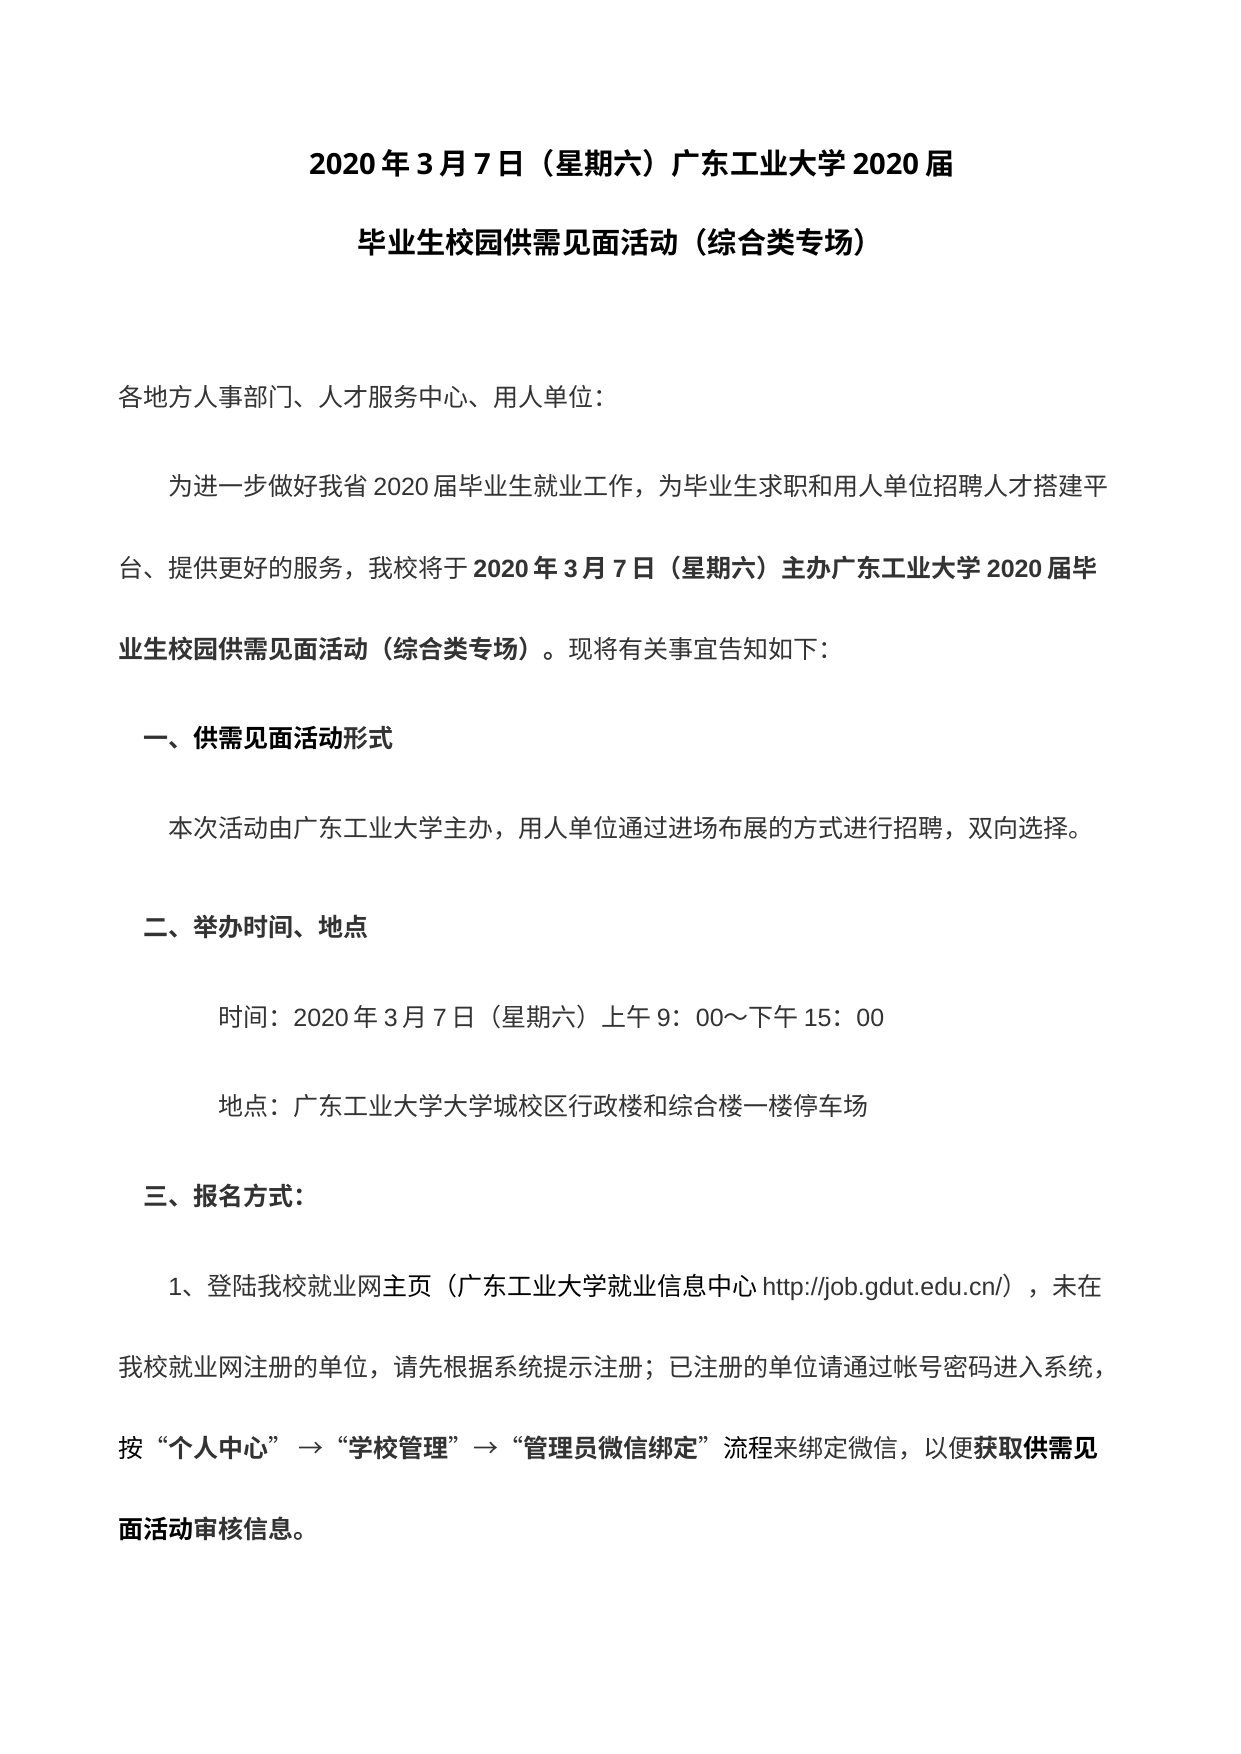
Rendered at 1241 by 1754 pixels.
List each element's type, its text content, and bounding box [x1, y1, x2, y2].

text 各地方人事部门、人才服务中心、用人单位： [118, 363, 1122, 428]
text 二、举办时间、地点 [118, 893, 1122, 958]
text 地点：广东工业大学大学城校区行政楼和综合楼一楼停车场 [118, 1072, 1122, 1137]
text 2020年3月7日（星期六）广东工业大学2020届 [118, 129, 1122, 194]
text 为进一步做好我省2020届毕业生就业工作，为毕业生求职和用人单位招聘人才搭建平台、提供更好的服务，我校将于2020年3月7日（星期六）主办广东工业大学2020届毕业生校园供需见面活动（综合类专场）。现将有关事宜告知如下： [118, 452, 1122, 680]
text 时间：2020年3月7日（星期六）上午9：00～下午15：00 [118, 983, 1122, 1048]
text 1、登陆我校就业网主页（广东工业大学就业信息中心http://job.gdut.edu.cn/），未在我校就业网注册的单位，请先根据系统提示注册；已注册的单位请通过帐号密码进入系统，按“个人中心” →“学校管理”→“管理员微信绑定”流程来绑定微信，以便获取供需见面活动审核信息。 [118, 1252, 1122, 1561]
text 毕业生校园供需见面活动（综合类专场） [118, 209, 1122, 274]
text 本次活动由广东工业大学主办，用人单位通过进场布展的方式进行招聘，双向选择。 [118, 794, 1122, 859]
text 三、报名方式： [118, 1162, 1122, 1227]
text 一、供需见面活动形式 [118, 704, 1122, 769]
